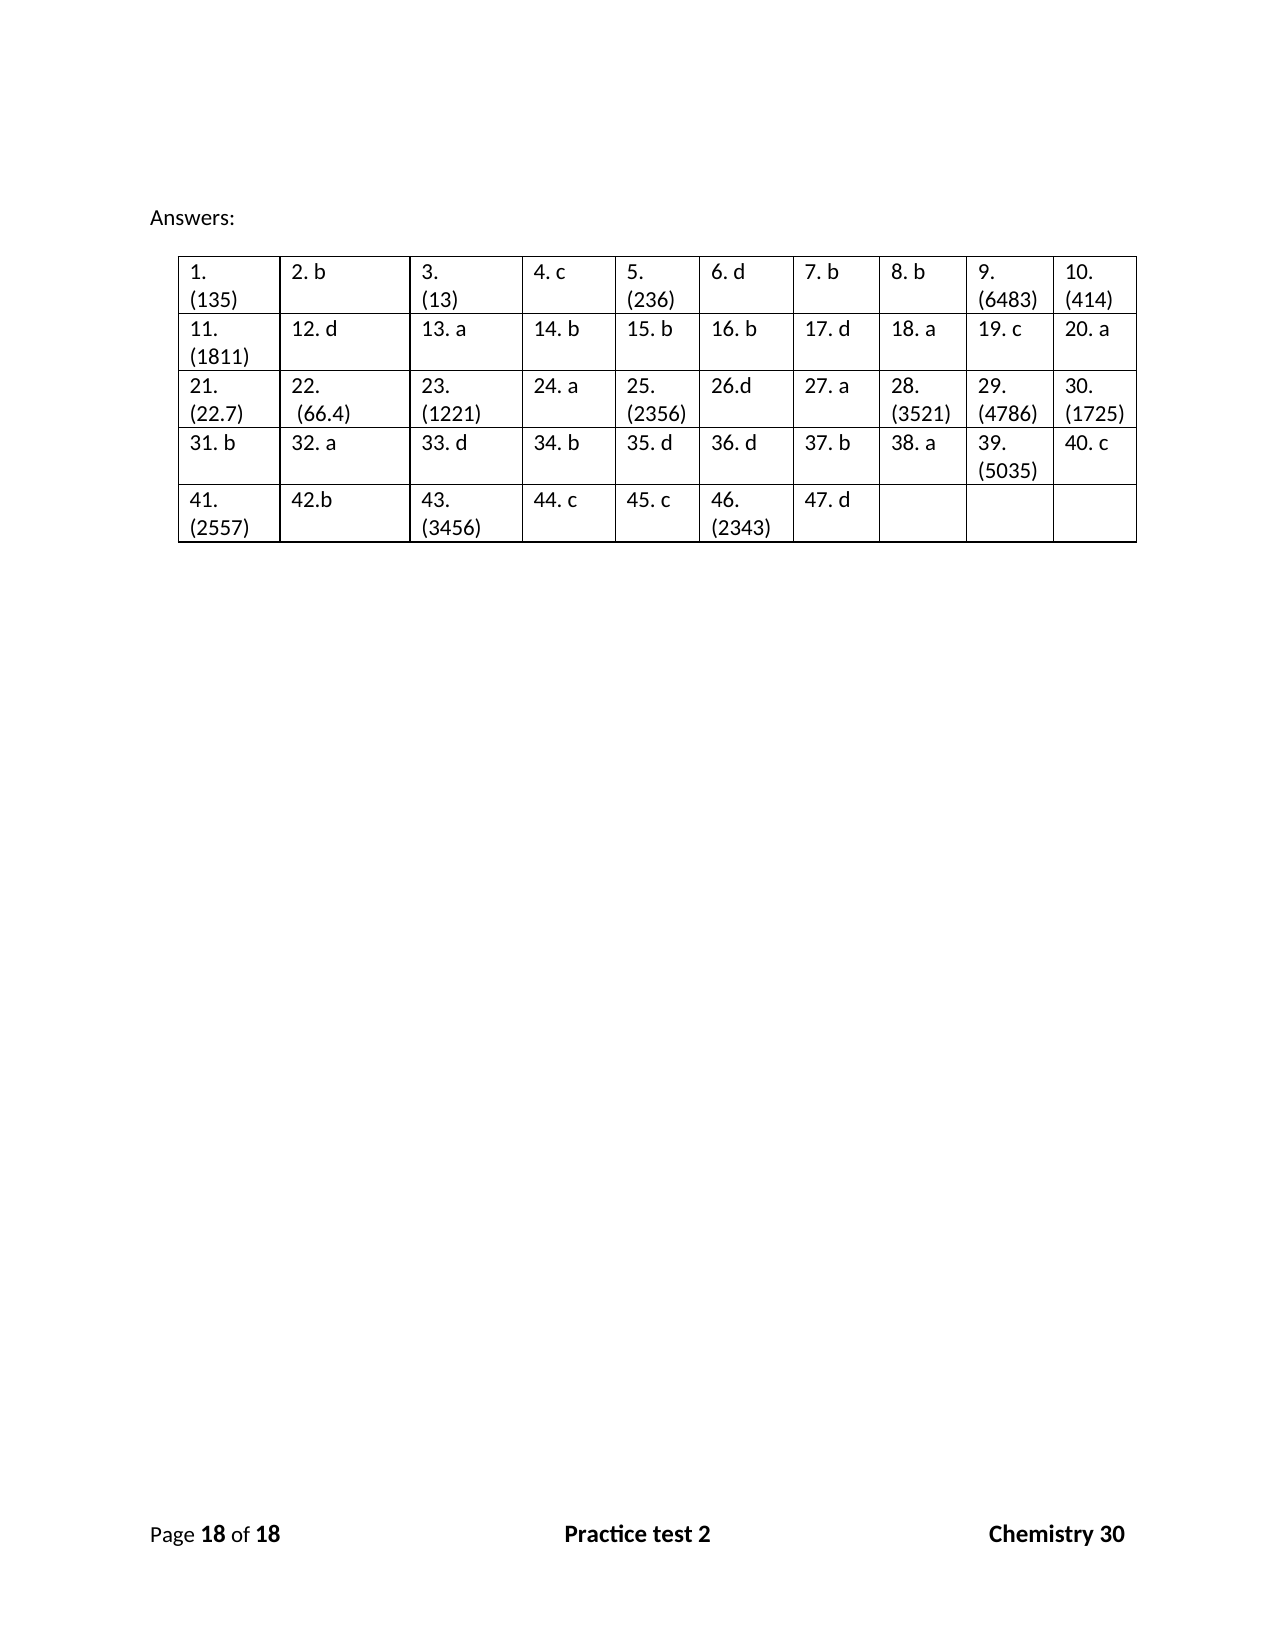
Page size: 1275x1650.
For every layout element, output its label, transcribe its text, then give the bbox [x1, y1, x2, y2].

table_cell 33. d [411, 428, 522, 484]
table_cell 42.b [281, 485, 409, 541]
table_cell 16. b [700, 314, 793, 370]
table_cell 45. c [616, 485, 699, 541]
table_cell 20. a [1054, 314, 1136, 370]
table_cell 34. b [523, 428, 615, 484]
table_cell 18. a [880, 314, 966, 370]
text Answers: [150, 203, 1125, 231]
table_header 6. d [700, 257, 793, 313]
table_cell 37. b [794, 428, 879, 484]
table_cell 28. (3521) [880, 371, 966, 427]
table_cell 21. (22.7) [179, 371, 279, 427]
table_cell [967, 485, 1053, 541]
table_cell 47. d [794, 485, 879, 541]
table_cell 29. (4786) [967, 371, 1053, 427]
table_header 9. (6483) [967, 257, 1053, 313]
table_header 1. (135) [179, 257, 279, 313]
table_cell 36. d [700, 428, 793, 484]
table_cell 27. a [794, 371, 879, 427]
table_cell 23. (1221) [411, 371, 522, 427]
table_cell 46. (2343) [700, 485, 793, 541]
table_cell 44. c [523, 485, 615, 541]
table_cell 22. (66.4) [281, 371, 409, 427]
table_header 5. (236) [616, 257, 699, 313]
table_cell 12. d [281, 314, 409, 370]
table_cell 38. a [880, 428, 966, 484]
table_cell 32. a [281, 428, 409, 484]
table_cell 31. b [179, 428, 279, 484]
table_header 2. b [281, 257, 409, 313]
table_cell 11. (1811) [179, 314, 279, 370]
table_cell 17. d [794, 314, 879, 370]
table_cell 26.d [700, 371, 793, 427]
table_cell 13. a [411, 314, 522, 370]
table_cell 43. (3456) [411, 485, 522, 541]
table_cell [880, 485, 966, 541]
table_header 4. c [523, 257, 615, 313]
table_cell 39. (5035) [967, 428, 1053, 484]
table_cell 40. c [1054, 428, 1136, 484]
table_cell 41. (2557) [179, 485, 279, 541]
table_header 3. (13) [411, 257, 522, 313]
table_cell 15. b [616, 314, 699, 370]
table_cell [1054, 485, 1136, 541]
table_cell 14. b [523, 314, 615, 370]
table_cell 25. (2356) [616, 371, 699, 427]
table_header 8. b [880, 257, 966, 313]
table_cell 19. c [967, 314, 1053, 370]
table_cell 30. (1725) [1054, 371, 1136, 427]
table_cell 35. d [616, 428, 699, 484]
table_header 7. b [794, 257, 879, 313]
table_cell 24. a [523, 371, 615, 427]
table_header 10. (414) [1054, 257, 1136, 313]
